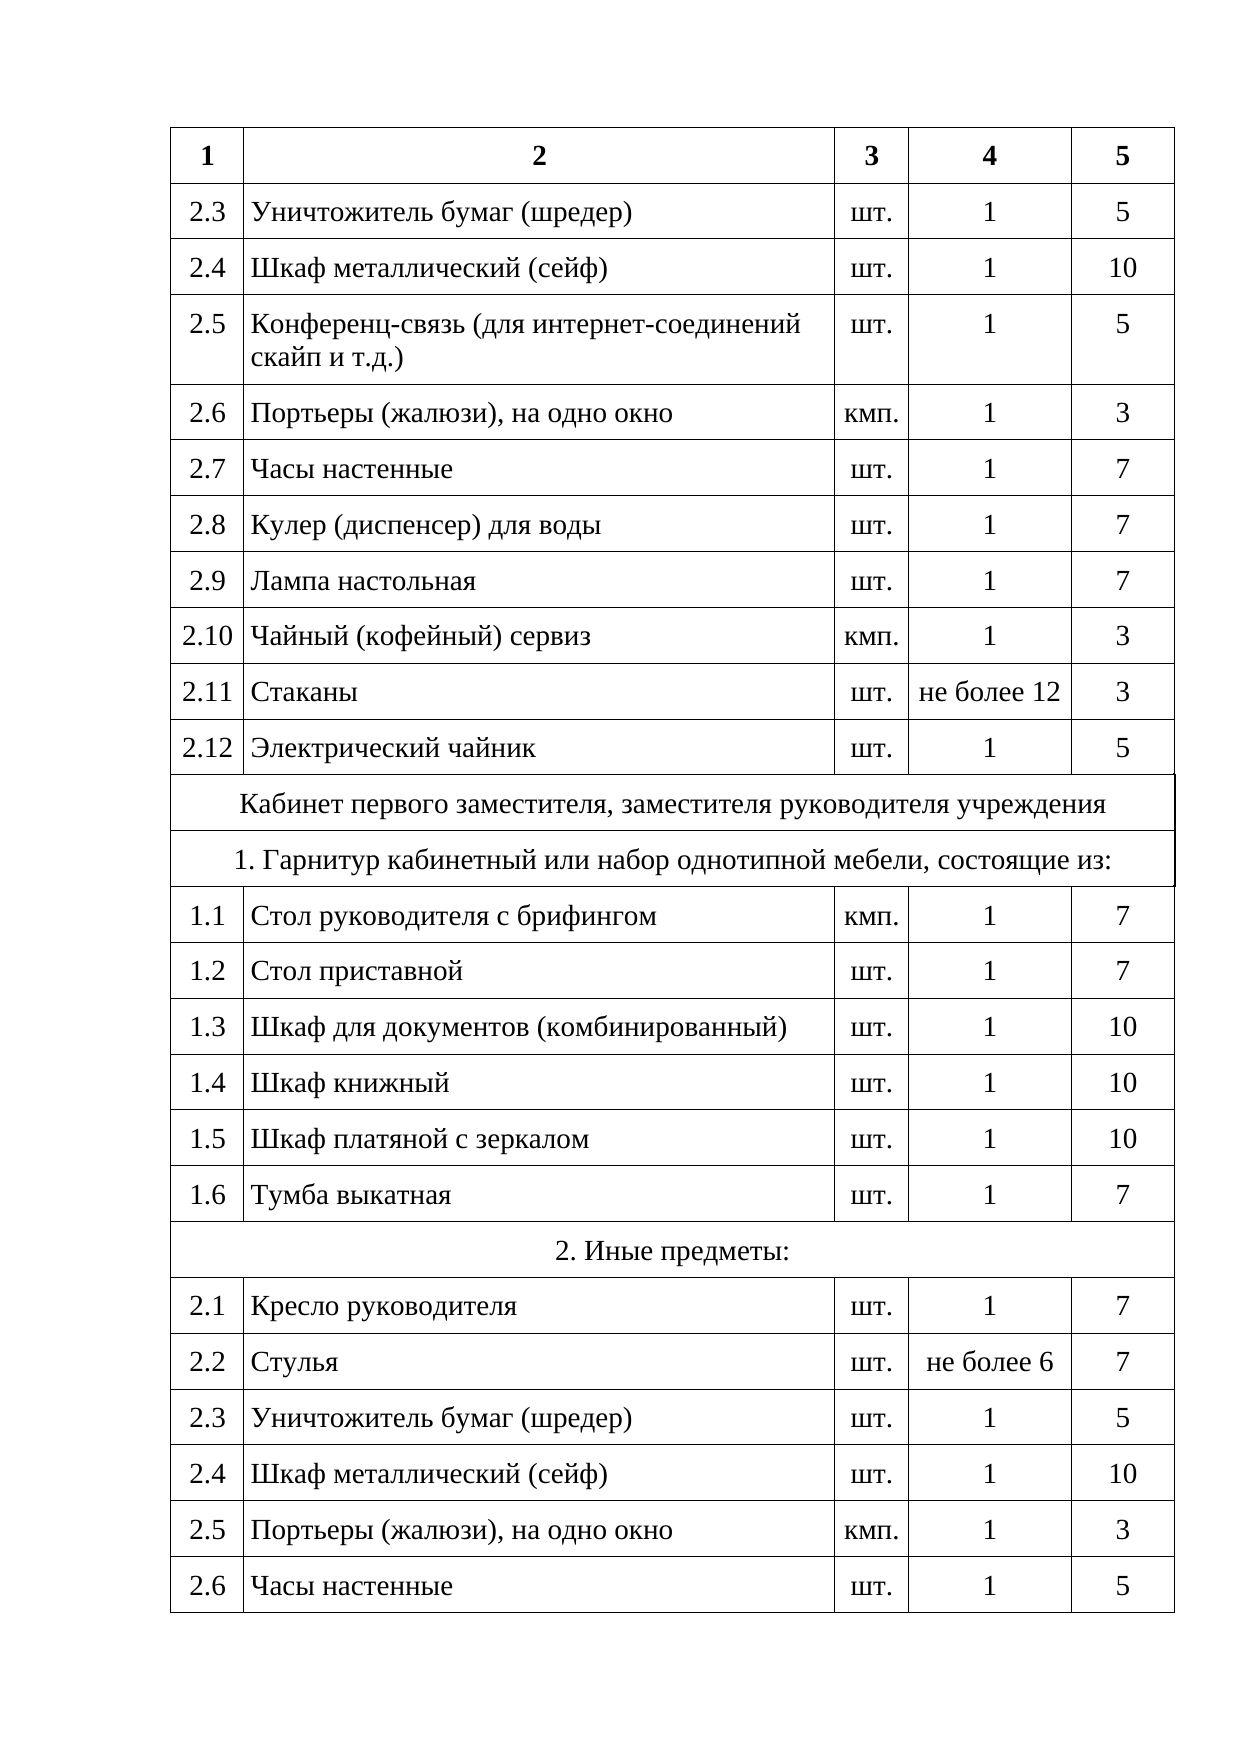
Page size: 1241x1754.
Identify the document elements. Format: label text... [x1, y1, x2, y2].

table_cell шт. [835, 664, 908, 718]
table_cell 1 [909, 184, 1071, 238]
table_cell 1.5 [171, 1110, 243, 1165]
table_cell кмп. [835, 1501, 908, 1556]
table_cell 3 [1072, 1501, 1174, 1556]
table_cell шт. [835, 1166, 908, 1221]
table_cell шт. [835, 239, 908, 294]
table_cell 1 [909, 1501, 1071, 1556]
table_cell 2.2 [171, 1334, 243, 1388]
table_cell 1 [909, 1110, 1071, 1165]
table_cell не более 6 [909, 1334, 1071, 1388]
table_cell 5 [1072, 720, 1174, 774]
table_cell 10 [1072, 1445, 1174, 1500]
table_cell Стол приставной [244, 943, 834, 998]
table_cell 5 [1072, 1390, 1174, 1444]
table_cell 7 [1072, 1166, 1174, 1221]
table_cell 7 [1072, 943, 1174, 998]
table_cell 1.1 [171, 887, 243, 942]
table_cell 1 [909, 440, 1071, 495]
table_cell Электрический чайник [244, 720, 834, 774]
table_cell 7 [1072, 552, 1174, 607]
table_cell шт. [835, 440, 908, 495]
table_cell 1 [909, 1445, 1071, 1500]
table_cell 2.3 [171, 1390, 243, 1444]
table_cell Уничтожитель бумаг (шредер) [244, 184, 834, 238]
table_cell Портьеры (жалюзи), на одно окно [244, 1501, 834, 1556]
table_cell шт. [835, 1390, 908, 1444]
table_cell шт. [835, 1445, 908, 1500]
table_cell Уничтожитель бумаг (шредер) [244, 1390, 834, 1444]
table_cell шт. [835, 552, 908, 607]
table_cell Конференц-связь (для интернет-соединений скайп и т.д.) [244, 295, 834, 383]
table_cell 1.4 [171, 1055, 243, 1109]
table_cell 1 [909, 887, 1071, 942]
table_cell 2.10 [171, 608, 243, 663]
table_cell 3 [1072, 664, 1174, 718]
table_cell 7 [1072, 496, 1174, 551]
table_cell Стулья [244, 1334, 834, 1388]
table_cell Часы настенные [244, 440, 834, 495]
table_cell Стол руководителя с брифингом [244, 887, 834, 942]
table_cell 1 [909, 1055, 1071, 1109]
table_cell 10 [1072, 1055, 1174, 1109]
table_cell Шкаф платяной с зеркалом [244, 1110, 834, 1165]
table_cell 7 [1072, 1334, 1174, 1388]
table_cell 1.2 [171, 943, 243, 998]
table_cell Стаканы [244, 664, 834, 718]
table_cell 10 [1072, 1110, 1174, 1165]
table_cell шт. [835, 1278, 908, 1333]
table_cell 2.1 [171, 1278, 243, 1333]
table_cell 1 [909, 295, 1071, 383]
table_cell 2.6 [171, 385, 243, 439]
table_cell кмп. [835, 887, 908, 942]
table_cell 1 [909, 720, 1071, 774]
table_cell шт. [835, 999, 908, 1053]
table_cell 2.12 [171, 720, 243, 774]
table_cell не более 12 [909, 664, 1071, 718]
table_cell 7 [1072, 1278, 1174, 1333]
table_cell 1 [909, 1557, 1071, 1612]
table_cell 2.6 [171, 1557, 243, 1612]
table_cell кмп. [835, 385, 908, 439]
table_header 1 [171, 128, 243, 182]
table_cell 1 [909, 608, 1071, 663]
table_cell 2.5 [171, 295, 243, 383]
table_cell 10 [1072, 999, 1174, 1053]
table_cell 2.11 [171, 664, 243, 718]
table_cell 1. Гарнитур кабинетный или набор однотипной мебели, состоящие из: [171, 831, 1174, 886]
table_cell Кресло руководителя [244, 1278, 834, 1333]
table_cell Кабинет первого заместителя, заместителя руководителя учреждения [171, 775, 1174, 830]
table_cell 1 [909, 385, 1071, 439]
table_cell 1 [909, 1390, 1071, 1444]
table_cell 5 [1072, 295, 1174, 383]
table_cell 3 [1072, 608, 1174, 663]
table_cell Тумба выкатная [244, 1166, 834, 1221]
table_cell 1.3 [171, 999, 243, 1053]
table_cell шт. [835, 496, 908, 551]
table_cell 1 [909, 239, 1071, 294]
table_cell Кулер (диспенсер) для воды [244, 496, 834, 551]
table_cell 2.4 [171, 239, 243, 294]
table_cell Портьеры (жалюзи), на одно окно [244, 385, 834, 439]
table_cell 5 [1072, 1557, 1174, 1612]
table_cell 10 [1072, 239, 1174, 294]
table_cell Часы настенные [244, 1557, 834, 1612]
table_cell шт. [835, 184, 908, 238]
table_cell шт. [835, 1110, 908, 1165]
table_header 5 [1072, 128, 1174, 182]
table_cell 1.6 [171, 1166, 243, 1221]
table_cell 7 [1072, 887, 1174, 942]
table_cell шт. [835, 1055, 908, 1109]
table_cell 2.3 [171, 184, 243, 238]
table_cell Лампа настольная [244, 552, 834, 607]
table_cell 1 [909, 496, 1071, 551]
table_cell Шкаф для документов (комбинированный) [244, 999, 834, 1053]
table_cell 5 [1072, 184, 1174, 238]
table_cell 1 [909, 999, 1071, 1053]
table_cell кмп. [835, 608, 908, 663]
table_cell 2.5 [171, 1501, 243, 1556]
table_cell 2.9 [171, 552, 243, 607]
table_cell шт. [835, 943, 908, 998]
table_cell Шкаф книжный [244, 1055, 834, 1109]
table_cell 1 [909, 552, 1071, 607]
table_cell шт. [835, 720, 908, 774]
table_cell шт. [835, 1334, 908, 1388]
table_cell 2.8 [171, 496, 243, 551]
table_cell 2. Иные предметы: [171, 1222, 1174, 1277]
table_cell 2.7 [171, 440, 243, 495]
table_cell 1 [909, 1166, 1071, 1221]
table_cell шт. [835, 295, 908, 383]
table_cell 1 [909, 1278, 1071, 1333]
table_cell 7 [1072, 440, 1174, 495]
table_cell шт. [835, 1557, 908, 1612]
table_cell 2.4 [171, 1445, 243, 1500]
table_cell Чайный (кофейный) сервиз [244, 608, 834, 663]
table_cell 3 [1072, 385, 1174, 439]
table_cell Шкаф металлический (сейф) [244, 1445, 834, 1500]
table_header 2 [244, 128, 834, 182]
table_cell Шкаф металлический (сейф) [244, 239, 834, 294]
table_cell 1 [909, 943, 1071, 998]
table_header 4 [909, 128, 1071, 182]
table_header 3 [835, 128, 908, 182]
